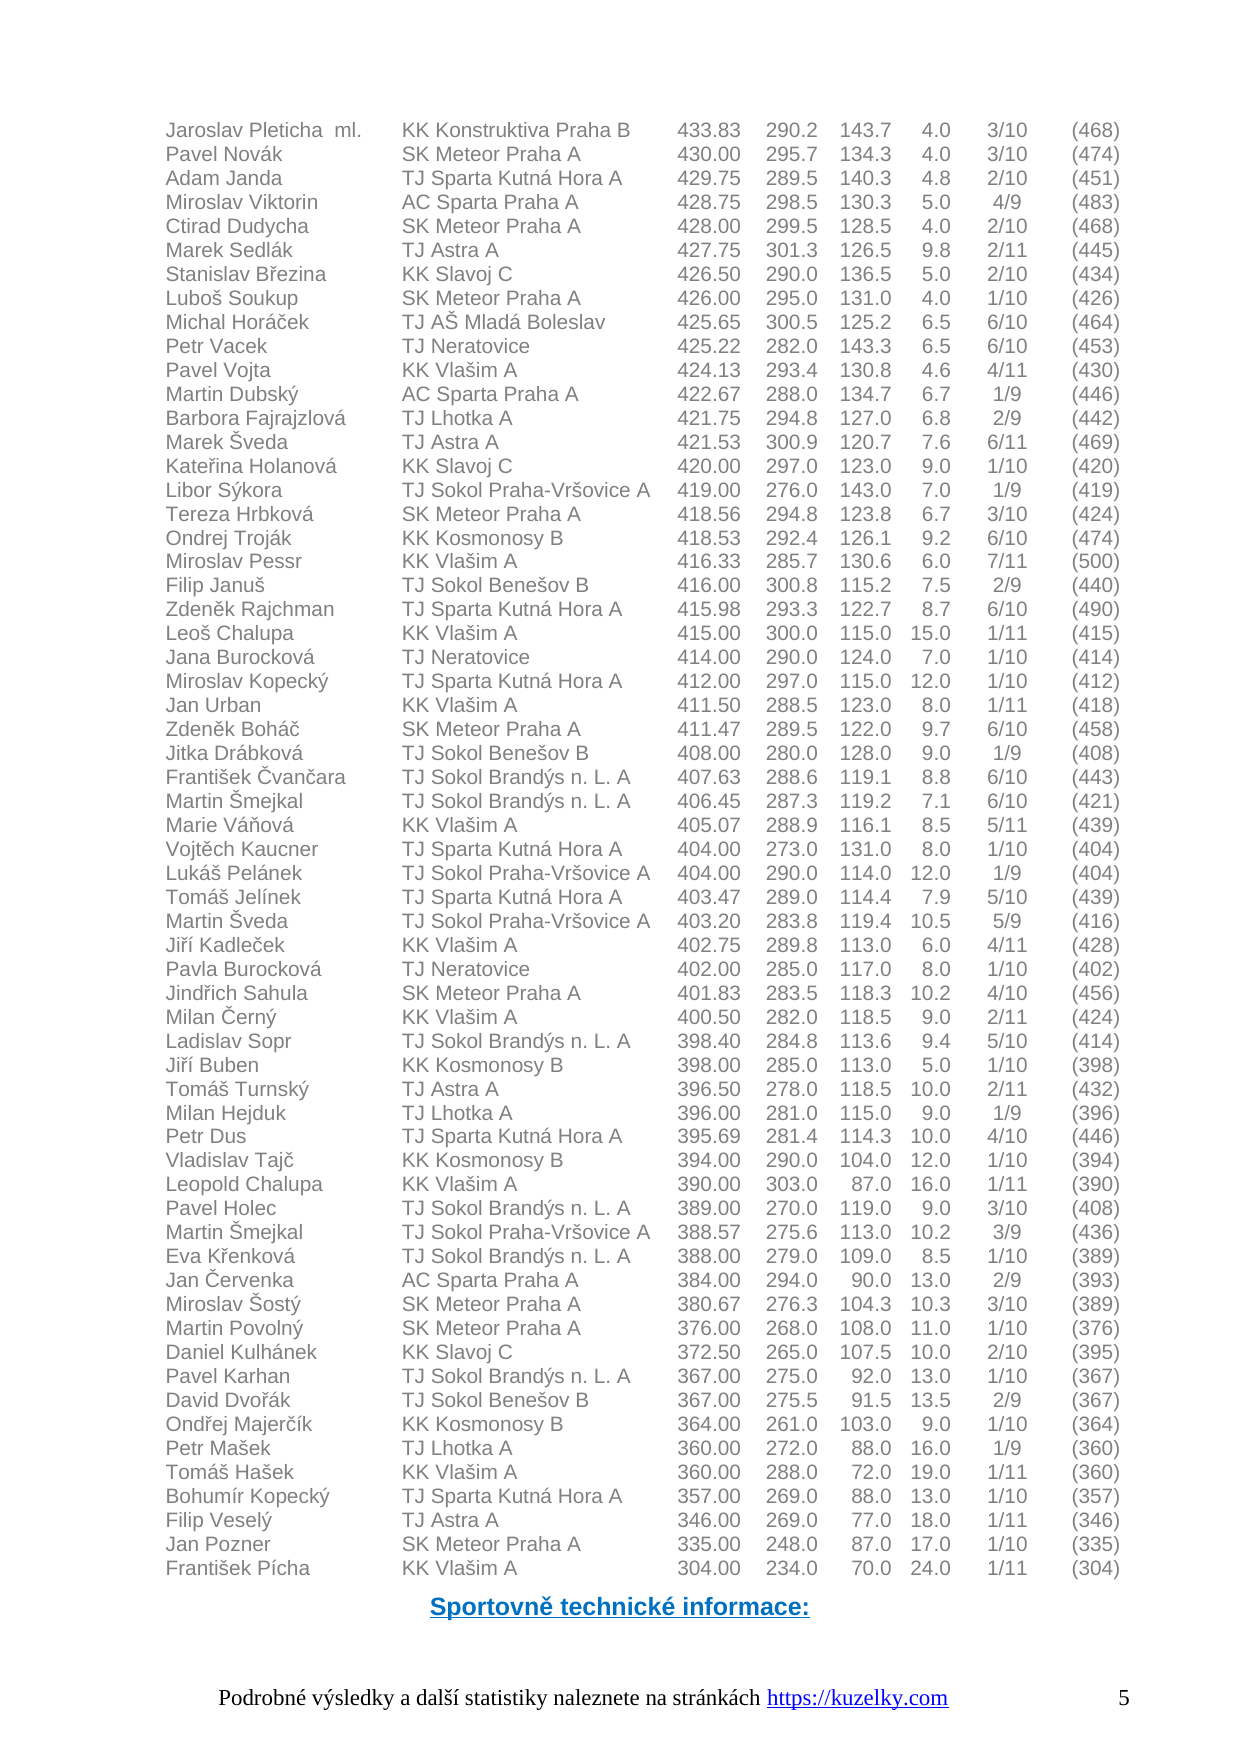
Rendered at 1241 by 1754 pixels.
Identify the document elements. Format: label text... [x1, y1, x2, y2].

text Lukáš Pelánek TJ Sokol Praha-Vršovice A 404.00 290.0 114.0 12.0 1/9 (404) [106, 861, 1134, 885]
text Jiří Kadleček KK Vlašim A 402.75 289.8 113.0 6.0 4/11 (428) [106, 933, 1134, 957]
text Bohumír Kopecký TJ Sparta Kutná Hora A 357.00 269.0 88.0 13.0 1/10 (357) [106, 1484, 1134, 1508]
text Daniel Kulhánek KK Slavoj C 372.50 265.0 107.5 10.0 2/10 (395) [106, 1340, 1134, 1364]
text Zdeněk Rajchman TJ Sparta Kutná Hora A 415.98 293.3 122.7 8.7 6/10 (490) [106, 597, 1134, 621]
text Ondrej Troják KK Kosmonosy B 418.53 292.4 126.1 9.2 6/10 (474) [106, 525, 1134, 549]
text Petr Vacek TJ Neratovice 425.22 282.0 143.3 6.5 6/10 (453) [106, 334, 1134, 358]
text Tomáš Hašek KK Vlašim A 360.00 288.0 72.0 19.0 1/11 (360) [106, 1460, 1134, 1484]
text David Dvořák TJ Sokol Benešov B 367.00 275.5 91.5 13.5 2/9 (367) [106, 1388, 1134, 1412]
text Jana Burocková TJ Neratovice 414.00 290.0 124.0 7.0 1/10 (414) [106, 645, 1134, 669]
text Jindřich Sahula SK Meteor Praha A 401.83 283.5 118.3 10.2 4/10 (456) [106, 981, 1134, 1004]
text Vojtěch Kaucner TJ Sparta Kutná Hora A 404.00 273.0 131.0 8.0 1/10 (404) [106, 837, 1134, 861]
text Leoš Chalupa KK Vlašim A 415.00 300.0 115.0 15.0 1/11 (415) [106, 621, 1134, 645]
text Libor Sýkora TJ Sokol Praha-Vršovice A 419.00 276.0 143.0 7.0 1/9 (419) [106, 477, 1134, 501]
text Ctirad Dudycha SK Meteor Praha A 428.00 299.5 128.5 4.0 2/10 (468) [106, 214, 1134, 238]
text Adam Janda TJ Sparta Kutná Hora A 429.75 289.5 140.3 4.8 2/10 (451) [106, 166, 1134, 190]
text Jan Urban KK Vlašim A 411.50 288.5 123.0 8.0 1/11 (418) [106, 693, 1134, 717]
text Milan Hejduk TJ Lhotka A 396.00 281.0 115.0 9.0 1/9 (396) [106, 1100, 1134, 1124]
text Jaroslav Pleticha ml. KK Konstruktiva Praha B 433.83 290.2 143.7 4.0 3/10 (468) [106, 118, 1134, 142]
text Marie Váňová KK Vlašim A 405.07 288.9 116.1 8.5 5/11 (439) [106, 813, 1134, 837]
text Jiří Buben KK Kosmonosy B 398.00 285.0 113.0 5.0 1/10 (398) [106, 1052, 1134, 1076]
text Eva Křenková TJ Sokol Brandýs n. L. A 388.00 279.0 109.0 8.5 1/10 (389) [106, 1244, 1134, 1268]
text Kateřina Holanová KK Slavoj C 420.00 297.0 123.0 9.0 1/10 (420) [106, 453, 1134, 477]
text Tomáš Turnský TJ Astra A 396.50 278.0 118.5 10.0 2/11 (432) [106, 1076, 1134, 1100]
text Pavla Burocková TJ Neratovice 402.00 285.0 117.0 8.0 1/10 (402) [106, 957, 1134, 981]
text Miroslav Pessr KK Vlašim A 416.33 285.7 130.6 6.0 7/11 (500) [106, 549, 1134, 573]
text Vladislav Tajč KK Kosmonosy B 394.00 290.0 104.0 12.0 1/10 (394) [106, 1148, 1134, 1172]
text Pavel Holec TJ Sokol Brandýs n. L. A 389.00 270.0 119.0 9.0 3/10 (408) [106, 1196, 1134, 1220]
text Luboš Soukup SK Meteor Praha A 426.00 295.0 131.0 4.0 1/10 (426) [106, 286, 1134, 310]
text Martin Šmejkal TJ Sokol Praha-Vršovice A 388.57 275.6 113.0 10.2 3/9 (436) [106, 1220, 1134, 1244]
text Miroslav Kopecký TJ Sparta Kutná Hora A 412.00 297.0 115.0 12.0 1/10 (412) [106, 669, 1134, 693]
text Tereza Hrbková SK Meteor Praha A 418.56 294.8 123.8 6.7 3/10 (424) [106, 501, 1134, 525]
text Marek Sedlák TJ Astra A 427.75 301.3 126.5 9.8 2/11 (445) [106, 238, 1134, 262]
text Petr Mašek TJ Lhotka A 360.00 272.0 88.0 16.0 1/9 (360) [106, 1436, 1134, 1460]
text Ondřej Majerčík KK Kosmonosy B 364.00 261.0 103.0 9.0 1/10 (364) [106, 1412, 1134, 1436]
text Tomáš Jelínek TJ Sparta Kutná Hora A 403.47 289.0 114.4 7.9 5/10 (439) [106, 885, 1134, 909]
text Zdeněk Boháč SK Meteor Praha A 411.47 289.5 122.0 9.7 6/10 (458) [106, 717, 1134, 741]
text Miroslav Viktorin AC Sparta Praha A 428.75 298.5 130.3 5.0 4/9 (483) [106, 190, 1134, 214]
text Sportovně technické informace: [94, 1592, 1145, 1621]
text František Pícha KK Vlašim A 304.00 234.0 70.0 24.0 1/11 (304) [106, 1556, 1134, 1579]
text Martin Povolný SK Meteor Praha A 376.00 268.0 108.0 11.0 1/10 (376) [106, 1316, 1134, 1340]
text Jan Červenka AC Sparta Praha A 384.00 294.0 90.0 13.0 2/9 (393) [106, 1268, 1134, 1292]
text Stanislav Březina KK Slavoj C 426.50 290.0 136.5 5.0 2/10 (434) [106, 262, 1134, 286]
text Barbora Fajrajzlová TJ Lhotka A 421.75 294.8 127.0 6.8 2/9 (442) [106, 406, 1134, 429]
text Petr Dus TJ Sparta Kutná Hora A 395.69 281.4 114.3 10.0 4/10 (446) [106, 1124, 1134, 1148]
text Michal Horáček TJ AŠ Mladá Boleslav 425.65 300.5 125.2 6.5 6/10 (464) [106, 310, 1134, 334]
text Milan Černý KK Vlašim A 400.50 282.0 118.5 9.0 2/11 (424) [106, 1004, 1134, 1028]
text Jan Pozner SK Meteor Praha A 335.00 248.0 87.0 17.0 1/10 (335) [106, 1532, 1134, 1556]
text Miroslav Šostý SK Meteor Praha A 380.67 276.3 104.3 10.3 3/10 (389) [106, 1292, 1134, 1316]
text Martin Šveda TJ Sokol Praha-Vršovice A 403.20 283.8 119.4 10.5 5/9 (416) [106, 909, 1134, 933]
text Pavel Karhan TJ Sokol Brandýs n. L. A 367.00 275.0 92.0 13.0 1/10 (367) [106, 1364, 1134, 1388]
text Leopold Chalupa KK Vlašim A 390.00 303.0 87.0 16.0 1/11 (390) [106, 1172, 1134, 1196]
text Jitka Drábková TJ Sokol Benešov B 408.00 280.0 128.0 9.0 1/9 (408) [106, 741, 1134, 765]
text Ladislav Sopr TJ Sokol Brandýs n. L. A 398.40 284.8 113.6 9.4 5/10 (414) [106, 1028, 1134, 1052]
text Filip Januš TJ Sokol Benešov B 416.00 300.8 115.2 7.5 2/9 (440) [106, 573, 1134, 597]
text Pavel Novák SK Meteor Praha A 430.00 295.7 134.3 4.0 3/10 (474) [106, 142, 1134, 166]
text František Čvančara TJ Sokol Brandýs n. L. A 407.63 288.6 119.1 8.8 6/10 (443) [106, 765, 1134, 789]
text Pavel Vojta KK Vlašim A 424.13 293.4 130.8 4.6 4/11 (430) [106, 358, 1134, 382]
text Martin Dubský AC Sparta Praha A 422.67 288.0 134.7 6.7 1/9 (446) [106, 382, 1134, 406]
text Filip Veselý TJ Astra A 346.00 269.0 77.0 18.0 1/11 (346) [106, 1508, 1134, 1532]
text Martin Šmejkal TJ Sokol Brandýs n. L. A 406.45 287.3 119.2 7.1 6/10 (421) [106, 789, 1134, 813]
text Marek Šveda TJ Astra A 421.53 300.9 120.7 7.6 6/11 (469) [106, 429, 1134, 453]
